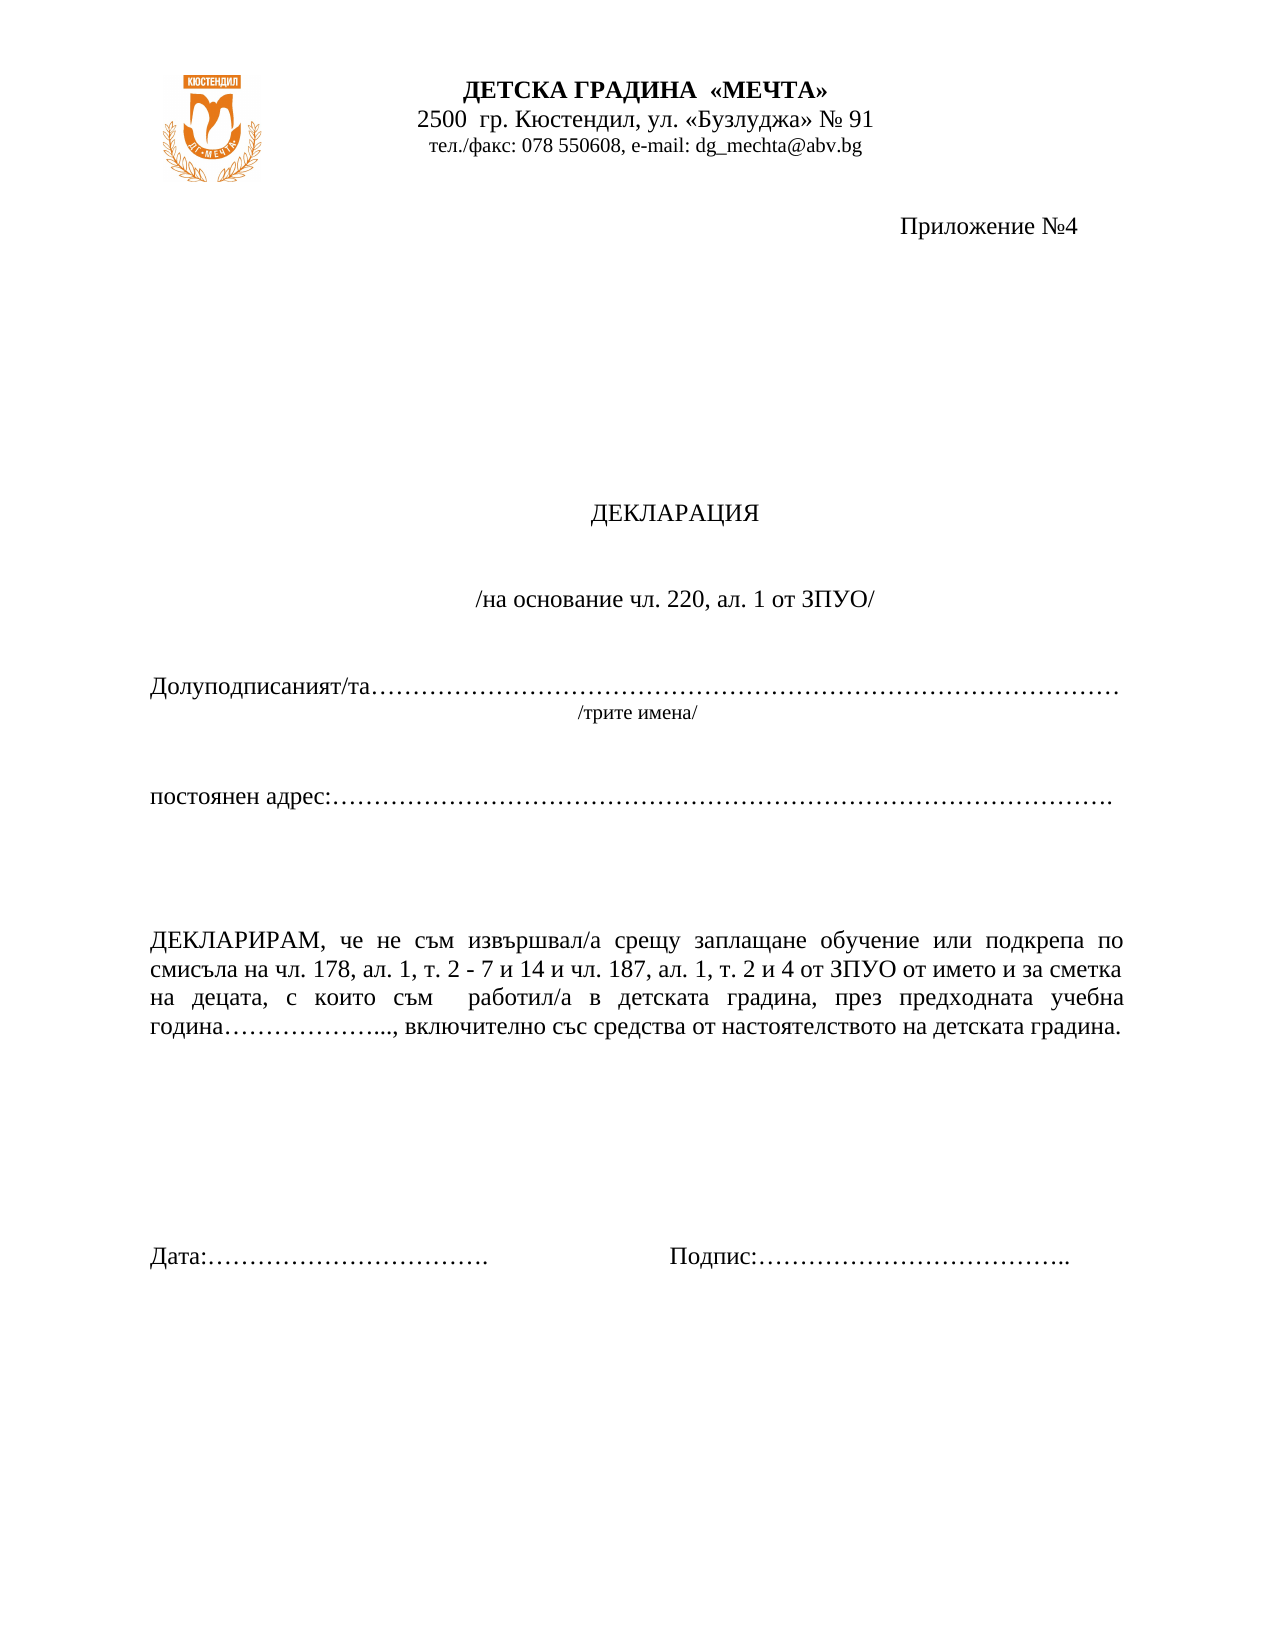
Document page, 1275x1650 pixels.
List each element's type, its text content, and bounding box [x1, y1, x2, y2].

text Дата:……………………………. Подпис:……………………………….. [150, 1241, 1125, 1270]
text Долуподписаният/та……………………………………………………………………………… [150, 671, 1125, 699]
text ДЕКЛАРАЦИЯ [150, 498, 1125, 527]
picture [162, 75, 262, 182]
text постоянен адрес:…………………………………………………………………………………. [150, 781, 1125, 810]
text Приложение №4 [825, 211, 1125, 239]
text /на основание чл. 220, ал. 1 от ЗПУО/ [150, 584, 1125, 613]
text ДЕКЛАРИРАМ, че не съм извършвал/а срещу заплащане обучение или подкрепа по смисъла на чл. 178, ал. 1, т. 2 - 7 и 14 и чл. 187, ал. 1, т. 2 и 4 от ЗПУО от името и за сметка на децата, с които съм работил/а в детската градина, през предходната учебна година………………..., включително със средства от настоятелството на детската градина. [150, 925, 1125, 1040]
text /трите имена/ [150, 699, 1125, 724]
